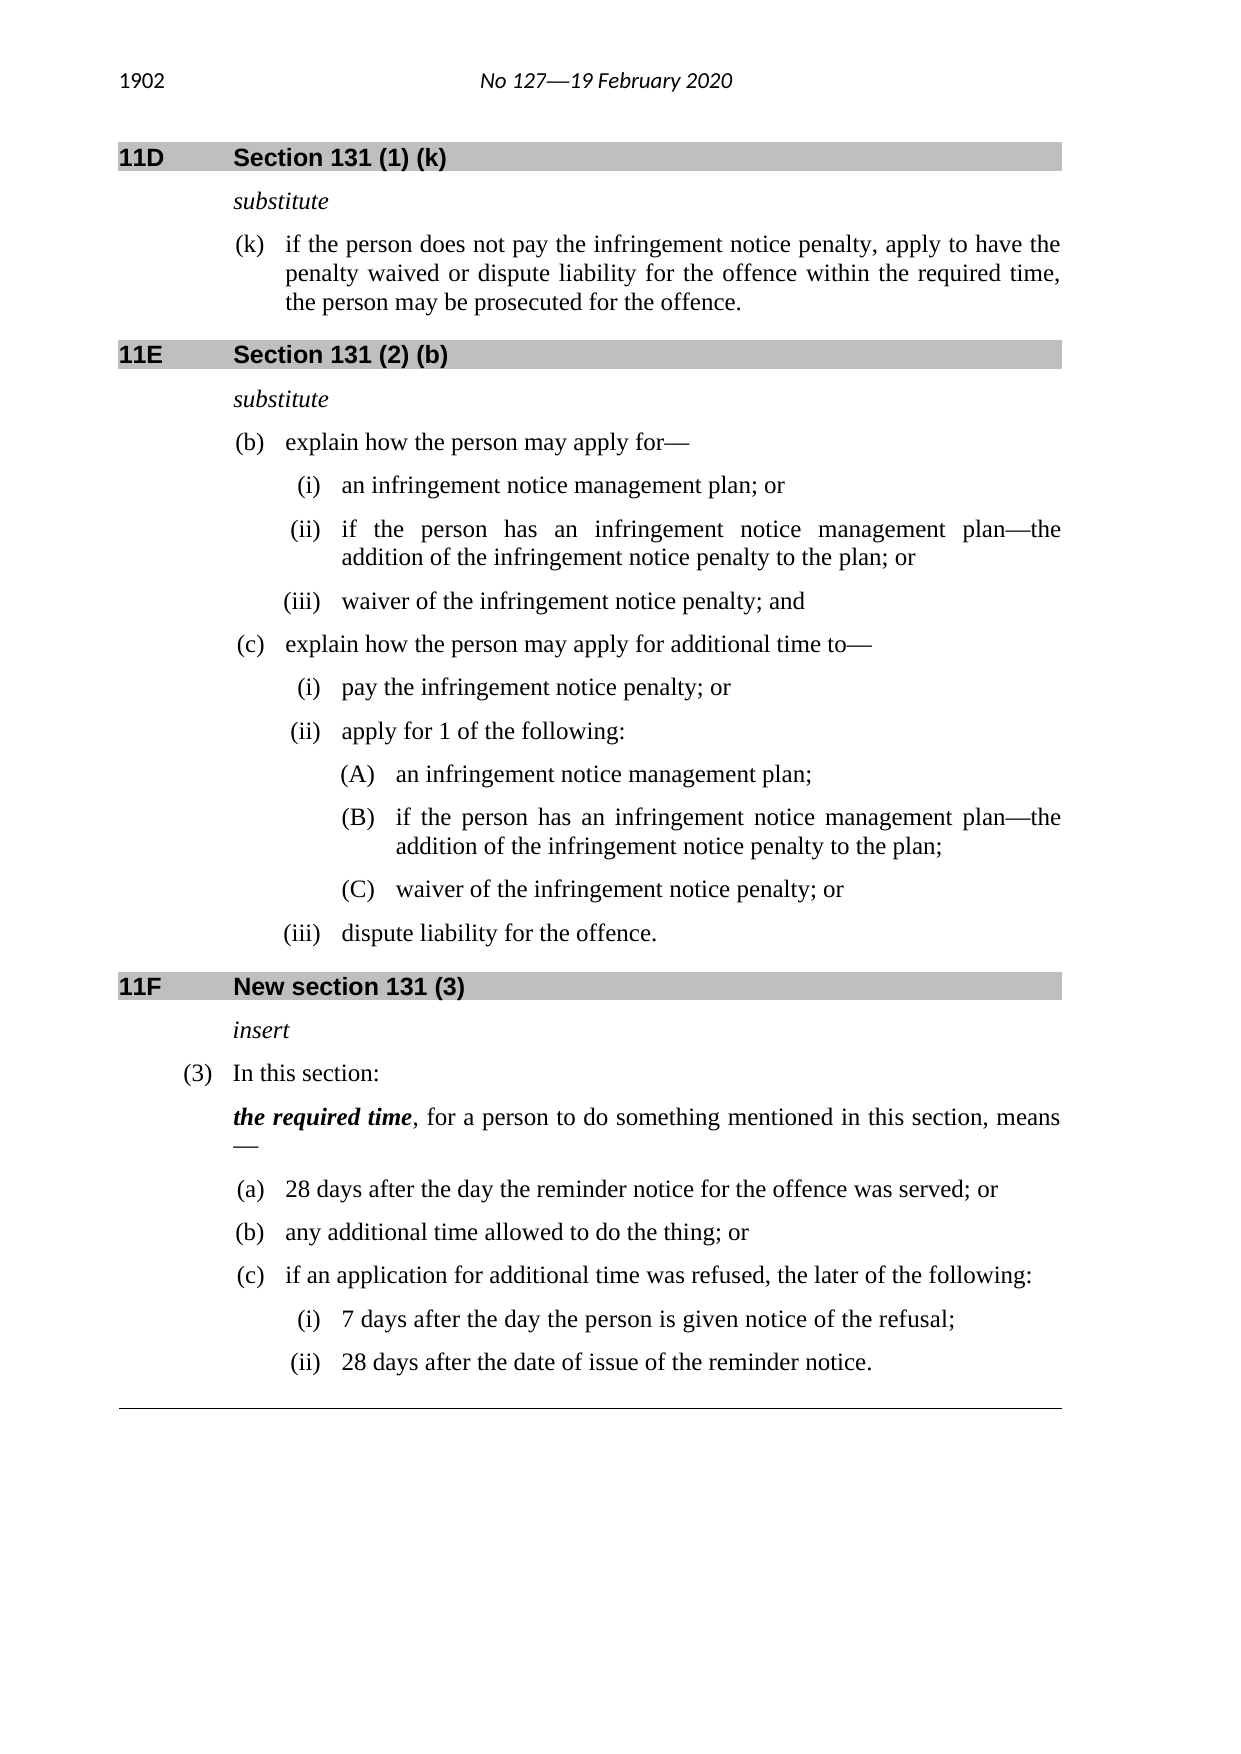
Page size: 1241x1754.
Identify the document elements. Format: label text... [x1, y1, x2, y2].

text insert [232, 1015, 1062, 1044]
text (ii) if the person has an infringement notice management plan—the addition of the infringement notice penalty to the plan; or [118, 514, 1062, 571]
text 11E Section 131 (2) (b) [118, 340, 1062, 369]
text (ii) apply for 1 of the following: [118, 716, 1062, 744]
text (iii) dispute liability for the offence. [118, 918, 1062, 947]
text (A) an infringement notice management plan; [118, 759, 1062, 788]
text the required time, for a person to do something mentioned in this section, means— [233, 1102, 1062, 1159]
text (3) In this section: [118, 1058, 1062, 1087]
text 11F New section 131 (3) [118, 972, 1062, 1000]
text substitute [233, 384, 1062, 412]
text (k) if the person does not pay the infringement notice penalty, apply to have the penalty waived or dispute liability for the offence within the required time, the person may be prosecuted for the offence. [118, 229, 1062, 315]
text (iii) waiver of the infringement notice penalty; and [118, 586, 1062, 614]
text (ii) 28 days after the date of issue of the reminder notice. [118, 1347, 1062, 1376]
text (i) 7 days after the day the person is given notice of the refusal; [118, 1304, 1062, 1332]
text (i) an infringement notice management plan; or [118, 470, 1062, 499]
text 11D Section 131 (1) (k) [118, 142, 1062, 171]
text substitute [233, 186, 1062, 214]
text (i) pay the infringement notice penalty; or [118, 672, 1062, 701]
text (c) explain how the person may apply for additional time to— [118, 629, 1062, 658]
text (a) 28 days after the day the reminder notice for the offence was served; or [118, 1174, 1062, 1202]
text (b) explain how the person may apply for— [118, 427, 1062, 456]
text (C) waiver of the infringement notice penalty; or [118, 874, 1062, 903]
text (b) any additional time allowed to do the thing; or [118, 1217, 1062, 1246]
text (B) if the person has an infringement notice management plan—the addition of the infringement notice penalty to the plan; [118, 802, 1062, 860]
text (c) if an application for additional time was refused, the later of the following: [118, 1260, 1062, 1289]
